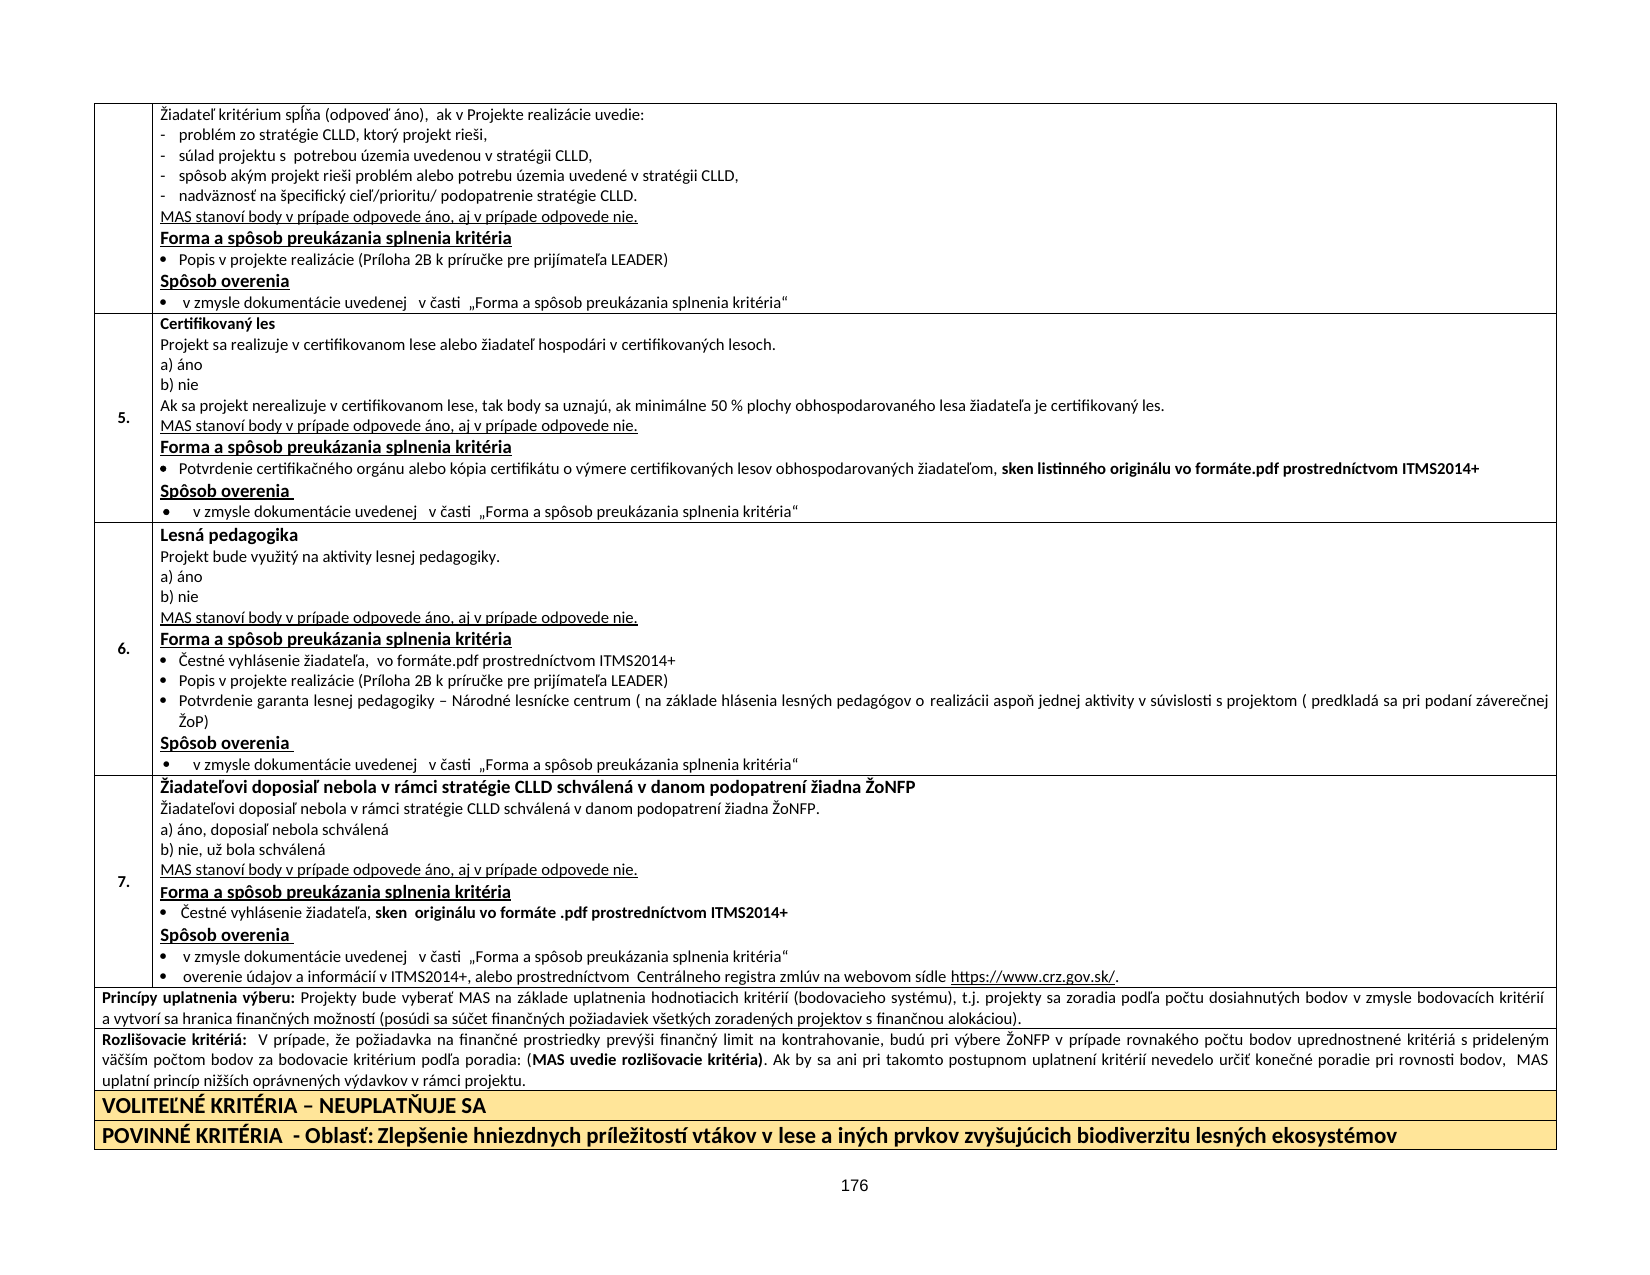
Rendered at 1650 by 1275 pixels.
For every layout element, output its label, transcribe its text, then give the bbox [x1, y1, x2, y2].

table_cell 5. [95, 314, 152, 522]
table_cell Rozlišovacie kritériá: V prípade, že požiadavka na finančné prostriedky prevýši finančný limit na kontrahovanie, budú pri výbere ŽoNFP v prípade rovnakého počtu bodov uprednostnené kritériá s prideleným väčším počtom bodov za bodovacie kritérium podľa poradia: (MAS uvedie rozlišovacie kritéria). Ak by sa ani pri takomto postupnom uplatnení kritérií nevedelo určiť konečné poradie pri rovnosti bodov, MAS uplatní princíp nižších oprávnených výdavkov v rámci projektu. [95, 1029, 1556, 1090]
table_cell Certifikovaný les Projekt sa realizuje v certifikovanom lese alebo žiadateľ hospodári v certifikovaných lesoch. a) áno b) nie Ak sa projekt nerealizuje v certifikovanom lese, tak body sa uznajú, ak minimálne 50 % plochy obhospodarovaného lesa žiadateľa je certifikovaný les. MAS stanoví body v prípade odpovede áno, aj v prípade odpovede nie. Forma a spôsob preukázania splnenia kritéria Potvrdenie certifikačného orgánu alebo kópia certifikátu o výmere certifikovaných lesov obhospodarovaných žiadateľom, sken listinného originálu vo formáte.pdf prostredníctvom ITMS2014+ Spôsob overenia v zmysle dokumentácie uvedenej v časti „Forma a spôsob preukázania splnenia kritéria“ [153, 314, 1556, 522]
table_cell POVINNÉ KRITÉRIA - Oblasť: Zlepšenie hniezdnych príležitostí vtákov v lese a iných prvkov zvyšujúcich biodiverzitu lesných ekosystémov [95, 1121, 1556, 1149]
table_cell 4. [95, 104, 152, 313]
table_cell Lesná pedagogika Projekt bude využitý na aktivity lesnej pedagogiky. a) áno b) nie MAS stanoví body v prípade odpovede áno, aj v prípade odpovede nie. Forma a spôsob preukázania splnenia kritéria Čestné vyhlásenie žiadateľa, vo formáte.pdf prostredníctvom ITMS2014+ Popis v projekte realizácie (Príloha 2B k príručke pre prijímateľa LEADER) Potvrdenie garanta lesnej pedagogiky – Národné lesnícke centrum ( na základe hlásenia lesných pedagógov o realizácii aspoň jednej aktivity v súvislosti s projektom ( predkladá sa pri podaní záverečnej ŽoP) Spôsob overenia v zmysle dokumentácie uvedenej v časti „Forma a spôsob preukázania splnenia kritéria“ [153, 523, 1556, 774]
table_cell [153, 104, 1556, 313]
table_cell 7. [95, 776, 152, 987]
table_cell 6. [95, 523, 152, 774]
table_cell VOLITEĽNÉ KRITÉRIA – NEUPLATŇUJE SA [95, 1091, 1556, 1120]
table_cell Žiadateľovi doposiaľ nebola v rámci stratégie CLLD schválená v danom podopatrení žiadna ŽoNFP Žiadateľovi doposiaľ nebola v rámci stratégie CLLD schválená v danom podopatrení žiadna ŽoNFP. a) áno, doposiaľ nebola schválená b) nie, už bola schválená MAS stanoví body v prípade odpovede áno, aj v prípade odpovede nie. Forma a spôsob preukázania splnenia kritéria Čestné vyhlásenie žiadateľa, sken originálu vo formáte .pdf prostredníctvom ITMS2014+ Spôsob overenia v zmysle dokumentácie uvedenej v časti „Forma a spôsob preukázania splnenia kritéria“ overenie údajov a informácií v ITMS2014+, alebo prostredníctvom Centrálneho registra zmlúv na webovom sídle https://www.crz.gov.sk/. [153, 776, 1556, 987]
table_cell Princípy uplatnenia výberu: Projekty bude vyberať MAS na základe uplatnenia hodnotiacich kritérií (bodovacieho systému), t.j. projekty sa zoradia podľa počtu dosiahnutých bodov v zmysle bodovacích kritérií a vytvorí sa hranica finančných možností (posúdi sa súčet finančných požiadaviek všetkých zoradených projektov s finančnou alokáciou). [95, 988, 1556, 1028]
